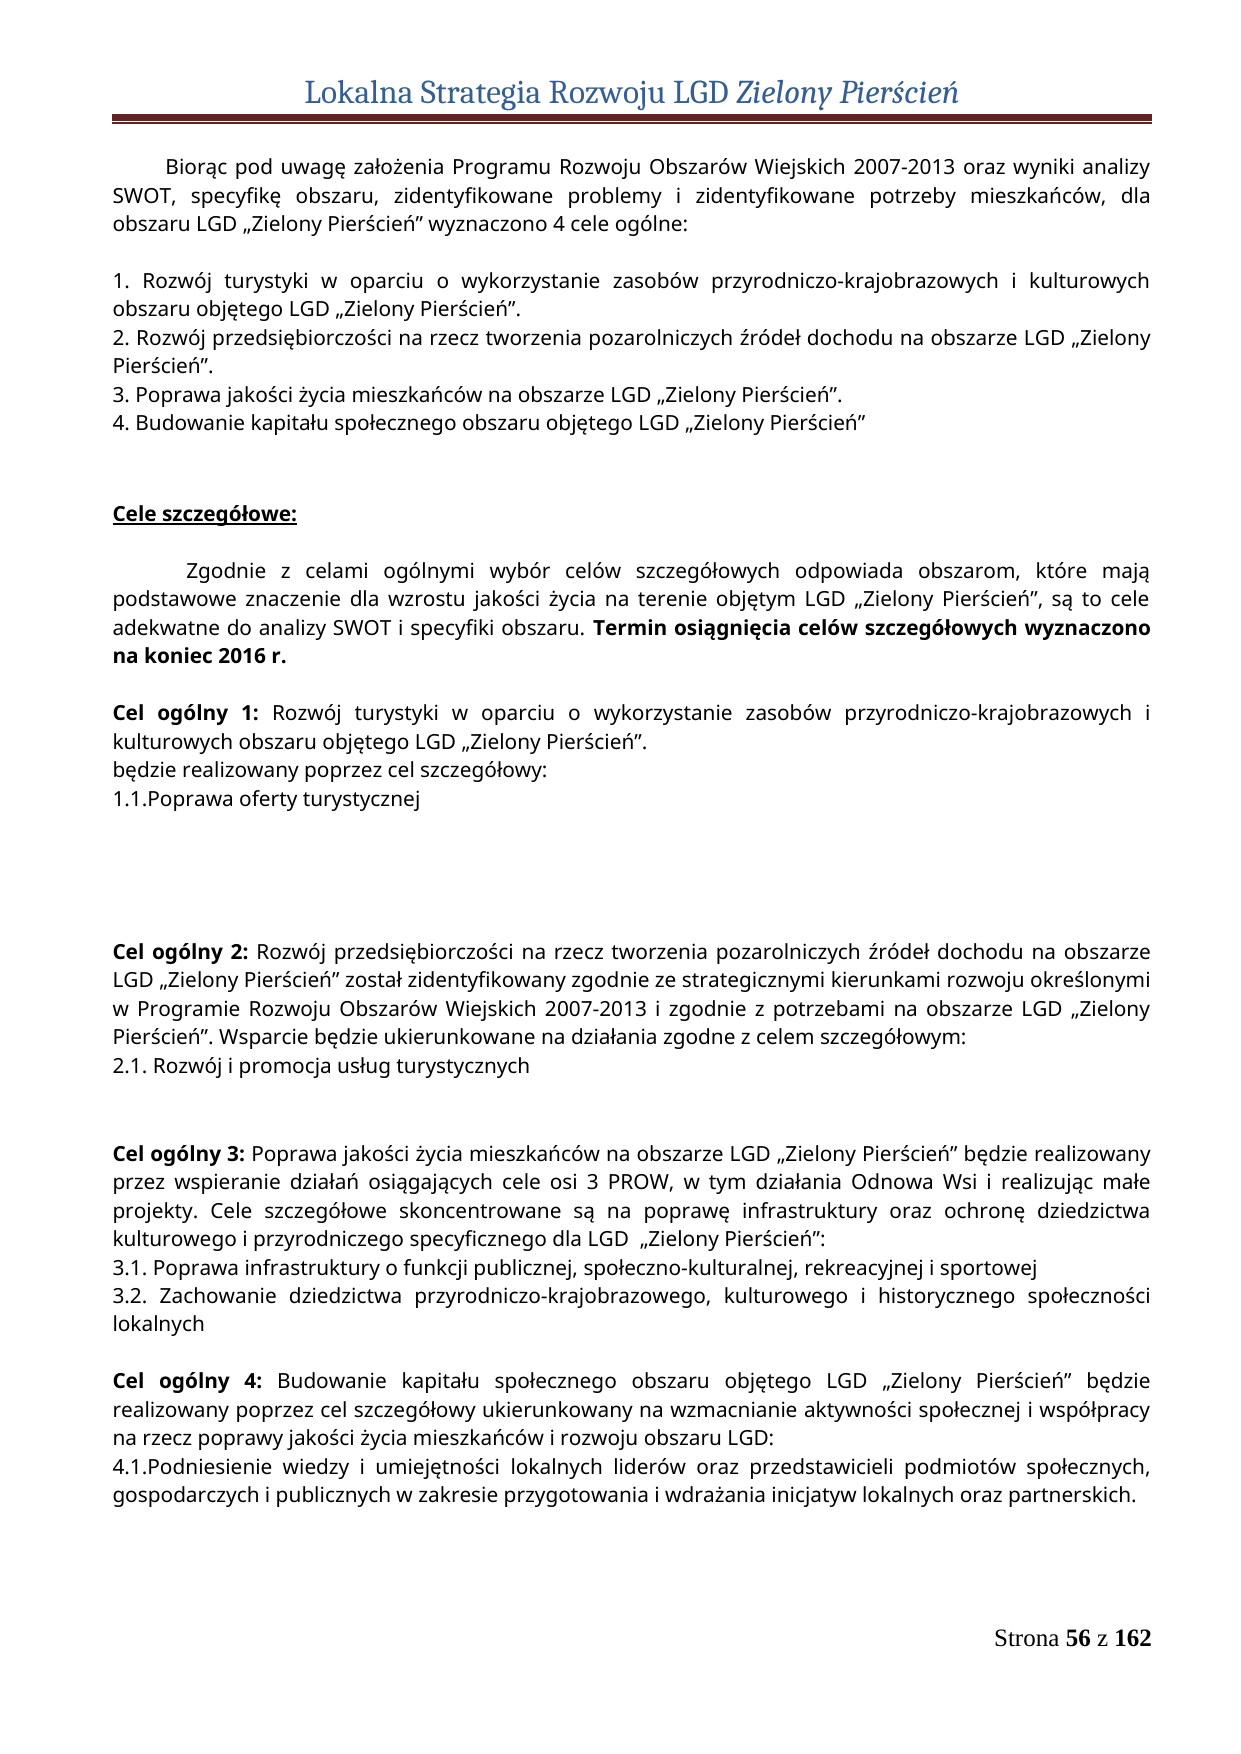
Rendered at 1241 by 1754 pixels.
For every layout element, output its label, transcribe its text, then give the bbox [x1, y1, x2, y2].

text 3.1. Poprawa infrastruktury o funkcji publicznej, społeczno-kulturalnej, rekreacyjnej i sportowej [112, 1253, 1152, 1281]
text Cel ogólny 4: Budowanie kapitału społecznego obszaru objętego LGD „Zielony Pierścień” będzie realizowany poprzez cel szczegółowy ukierunkowany na wzmacnianie aktywności społecznej i współpracy na rzecz poprawy jakości życia mieszkańców i rozwoju obszaru LGD: [112, 1366, 1152, 1452]
text 4. Budowanie kapitału społecznego obszaru objętego LGD „Zielony Pierścień” [112, 408, 1152, 437]
text 1.1.Poprawa oferty turystycznej [112, 784, 1152, 812]
text będzie realizowany poprzez cel szczegółowy: [112, 755, 1152, 784]
text Biorąc pod uwagę założenia Programu Rozwoju Obszarów Wiejskich 2007-2013 oraz wyniki analizy SWOT, specyfikę obszaru, zidentyfikowane problemy i zidentyfikowane potrzeby mieszkańców, dla obszaru LGD „Zielony Pierścień” wyznaczono 4 cele ogólne: [112, 152, 1152, 238]
text 1. Rozwój turystyki w oparciu o wykorzystanie zasobów przyrodniczo-krajobrazowych i kulturowych obszaru objętego LGD „Zielony Pierścień”. [112, 266, 1152, 323]
text Cel ogólny 1: Rozwój turystyki w oparciu o wykorzystanie zasobów przyrodniczo-krajobrazowych i kulturowych obszaru objętego LGD „Zielony Pierścień”. [112, 698, 1152, 755]
text Cele szczegółowe: [112, 499, 1152, 528]
text Cel ogólny 2: Rozwój przedsiębiorczości na rzecz tworzenia pozarolniczych źródeł dochodu na obszarze LGD „Zielony Pierścień” został zidentyfikowany zgodnie ze strategicznymi kierunkami rozwoju określonymi w Programie Rozwoju Obszarów Wiejskich 2007-2013 i zgodnie z potrzebami na obszarze LGD „Zielony Pierścień”. Wsparcie będzie ukierunkowane na działania zgodne z celem szczegółowym: [112, 937, 1152, 1051]
text Cel ogólny 3: Poprawa jakości życia mieszkańców na obszarze LGD „Zielony Pierścień” będzie realizowany przez wspieranie działań osiągających cele osi 3 PROW, w tym działania Odnowa Wsi i realizując małe projekty. Cele szczegółowe skoncentrowane są na poprawę infrastruktury oraz ochronę dziedzictwa kulturowego i przyrodniczego specyficznego dla LGD „Zielony Pierścień”: [112, 1139, 1152, 1253]
text 2.1. Rozwój i promocja usług turystycznych [112, 1051, 1152, 1079]
text Zgodnie z celami ogólnymi wybór celów szczegółowych odpowiada obszarom, które mają podstawowe znaczenie dla wzrostu jakości życia na terenie objętym LGD „Zielony Pierścień”, są to cele adekwatne do analizy SWOT i specyfiki obszaru. Termin osiągnięcia celów szczegółowych wyznaczono na koniec 2016 r. [112, 556, 1152, 670]
text 4.1.Podniesienie wiedzy i umiejętności lokalnych liderów oraz przedstawicieli podmiotów społecznych, gospodarczych i publicznych w zakresie przygotowania i wdrażania inicjatyw lokalnych oraz partnerskich. [112, 1452, 1152, 1509]
text 3. Poprawa jakości życia mieszkańców na obszarze LGD „Zielony Pierścień”. [112, 380, 1152, 408]
text 3.2. Zachowanie dziedzictwa przyrodniczo-krajobrazowego, kulturowego i historycznego społeczności lokalnych [112, 1281, 1152, 1338]
text 2. Rozwój przedsiębiorczości na rzecz tworzenia pozarolniczych źródeł dochodu na obszarze LGD „Zielony Pierścień”. [112, 323, 1152, 380]
